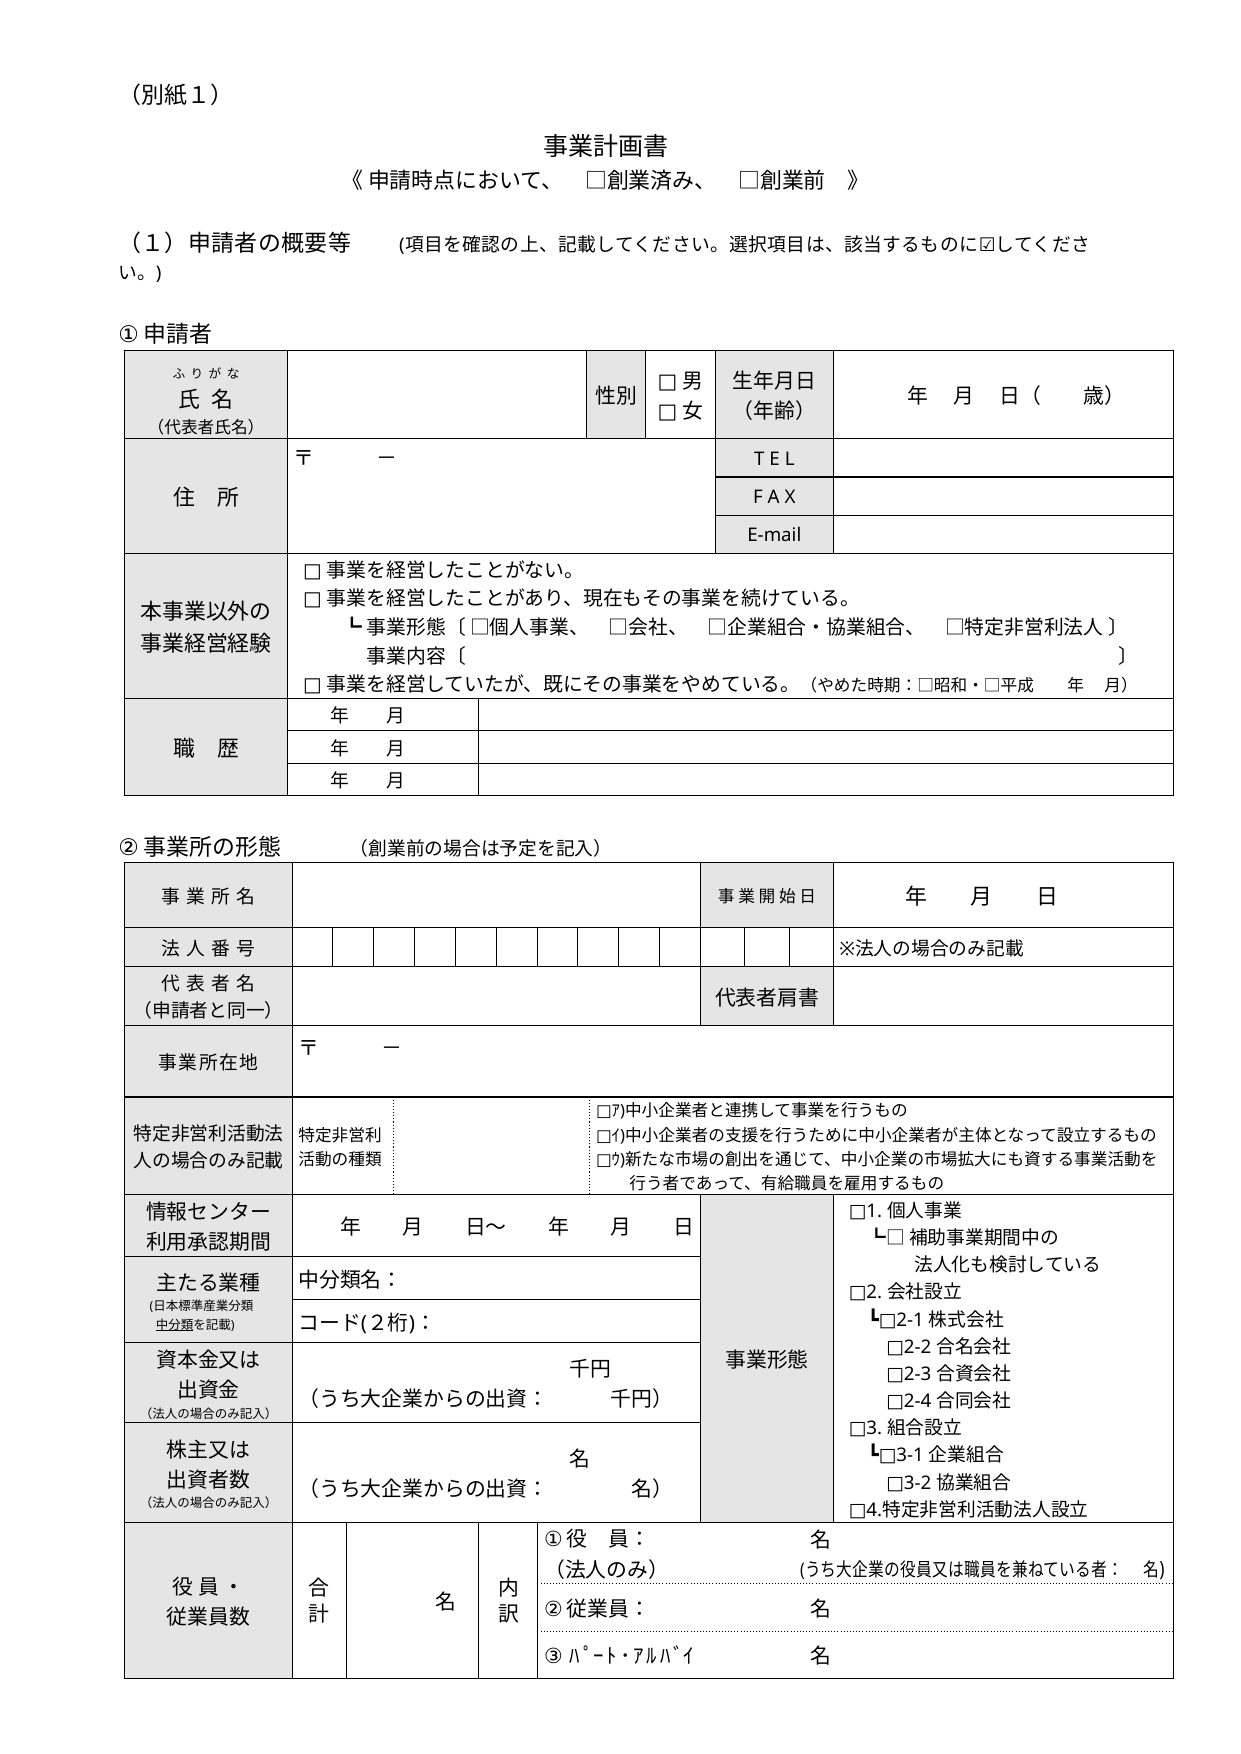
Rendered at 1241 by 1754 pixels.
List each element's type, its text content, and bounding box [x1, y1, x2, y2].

table_header □ 男 □ 女 [646, 351, 715, 438]
table_header 年 月 日（ 歳） [834, 351, 1173, 438]
table_cell ②従業員： [538, 1583, 700, 1631]
table_cell 代表者肩書 [701, 967, 833, 1025]
table_cell [333, 928, 373, 966]
table_cell [497, 928, 537, 966]
table_cell F A X [716, 478, 833, 515]
table_cell コード(２桁)： [293, 1300, 700, 1342]
table_cell [834, 967, 1173, 1025]
table_cell 〒 － [288, 439, 715, 553]
table_cell 主たる業種 (日本標準産業分類 中分類を記載) [125, 1257, 292, 1342]
table_cell 職 歴 [125, 699, 287, 795]
table_cell □1. 個人事業 ┗□ 補助事業期間中の 法人化も検討している □2. 会社設立 ┗□2-1 株式会社 □2-2 合名会社 □2-3 合資会社 □2-4 合同会社 □3. 組合設立 ┗□3-1 企業組合 □3-2 協業組合 □4.特定非営利活動法人設立 [834, 1195, 1173, 1522]
table_cell 年 月 [288, 731, 478, 762]
text ②事業所の形態 （創業前の場合は予定を記入） [118, 829, 1092, 862]
table_cell [619, 928, 659, 966]
table_cell 名 [700, 1631, 1173, 1678]
table_cell 情報センター 利用承認期間 [125, 1195, 292, 1256]
table_cell [293, 967, 700, 1025]
table_cell [374, 928, 414, 966]
table_header 事業所名 [125, 863, 292, 927]
table_header ふりがな 氏名 （代表者氏名） [125, 351, 287, 438]
table_cell [415, 928, 455, 966]
table_cell 代表者名 （申請者と同一） [125, 967, 292, 1025]
table_cell [479, 764, 1173, 795]
table_cell [393, 1098, 590, 1194]
table_cell 株主又は 出資者数 （法人の場合のみ記入） [125, 1423, 292, 1522]
table_cell 名 (うち大企業の役員又は職員を兼ねている者： 名) [700, 1523, 1173, 1583]
table_cell 資本金又は 出資金 （法人の場合のみ記入） [125, 1343, 292, 1422]
table_cell 合 計 [293, 1523, 346, 1678]
table_cell □ｱ)中小企業者と連携して事業を行うもの □ｲ)中小企業者の支援を行うために中小企業者が主体となって設立するもの □ｳ)新たな市場の創出を通じて、中小企業の市場拡大にも資する事業活動を 行う者であって、有給職員を雇用するもの [590, 1098, 1173, 1194]
table_cell [660, 928, 700, 966]
table_cell [834, 478, 1173, 515]
table_cell 年 月 日～ 年 月 日 [293, 1195, 700, 1256]
table_header 事 業 開 始 日 [701, 863, 833, 927]
table_cell ※法人の場合のみ記載 [834, 928, 1173, 966]
table_header [288, 351, 586, 438]
table_header 年 月 日 [834, 863, 1173, 927]
table_cell [745, 928, 789, 966]
table_header 生年月日 （年齢） [716, 351, 833, 438]
table_cell [834, 439, 1173, 476]
table_cell 千円 （うち大企業からの出資： 千円） [293, 1343, 700, 1422]
table_cell 名 [347, 1523, 478, 1678]
text （１）申請者の概要等 (項目を確認の上、記載してください。選択項目は、該当するものに☑してください。) [118, 224, 1092, 285]
table_cell 内 訳 [479, 1523, 537, 1678]
table_cell [479, 699, 1173, 730]
table_cell [538, 928, 577, 966]
table_cell 名 [700, 1583, 1173, 1631]
text 事業計画書 [118, 127, 1092, 163]
table_cell 事業形態 [701, 1195, 833, 1522]
table_cell [456, 928, 496, 966]
table_cell 特定非営利 活動の種類 [293, 1098, 393, 1194]
table_header 性別 [587, 351, 645, 438]
text 《 申請時点において、 □創業済み、 □創業前 》 [118, 163, 1092, 195]
table_cell 年 月 [288, 764, 478, 795]
table_cell [834, 516, 1173, 553]
table_cell □ 事業を経営したことがない。 □ 事業を経営したことがあり、現在もその事業を続けている。 ┗ 事業形態〔 □個人事業、 □会社、 □企業組合・協業組合、 □特定非営利法人 〕 事業内容〔 〕 □ 事業を経営していたが、既にその事業をやめている。（やめた時期：□昭和・□平成 年 月） [288, 554, 1173, 698]
table_cell [701, 928, 744, 966]
table_cell 特定非営利活動法人の場合のみ記載 [125, 1098, 292, 1194]
table_cell 住 所 [125, 439, 287, 553]
table_cell ③ﾊﾟｰﾄ･ｱﾙﾊﾞｲﾄ： [538, 1631, 700, 1678]
table_cell 中分類名： [293, 1257, 700, 1299]
table_cell E-mail [716, 516, 833, 553]
text ①申請者 [118, 316, 1092, 349]
table_cell T E L [716, 439, 833, 476]
table_cell [479, 731, 1173, 762]
table_cell 〒 － [293, 1026, 1173, 1096]
table_cell [578, 928, 618, 966]
table_cell [790, 928, 833, 966]
table_cell 本事業以外の事業経営経験 [125, 554, 287, 698]
table_cell 役 員 ・ 従業員数 [125, 1523, 292, 1678]
table_cell 年 月 [288, 699, 478, 730]
table_cell 名 （うち大企業からの出資： 名） [293, 1423, 700, 1522]
table_cell [293, 928, 332, 966]
table_header [293, 863, 700, 927]
table_cell 法人番号 [125, 928, 292, 966]
text （別紙１） [118, 77, 1092, 110]
table_cell ①役 員： （法人のみ） [538, 1523, 700, 1583]
table_cell 事業所在地 [125, 1026, 292, 1096]
